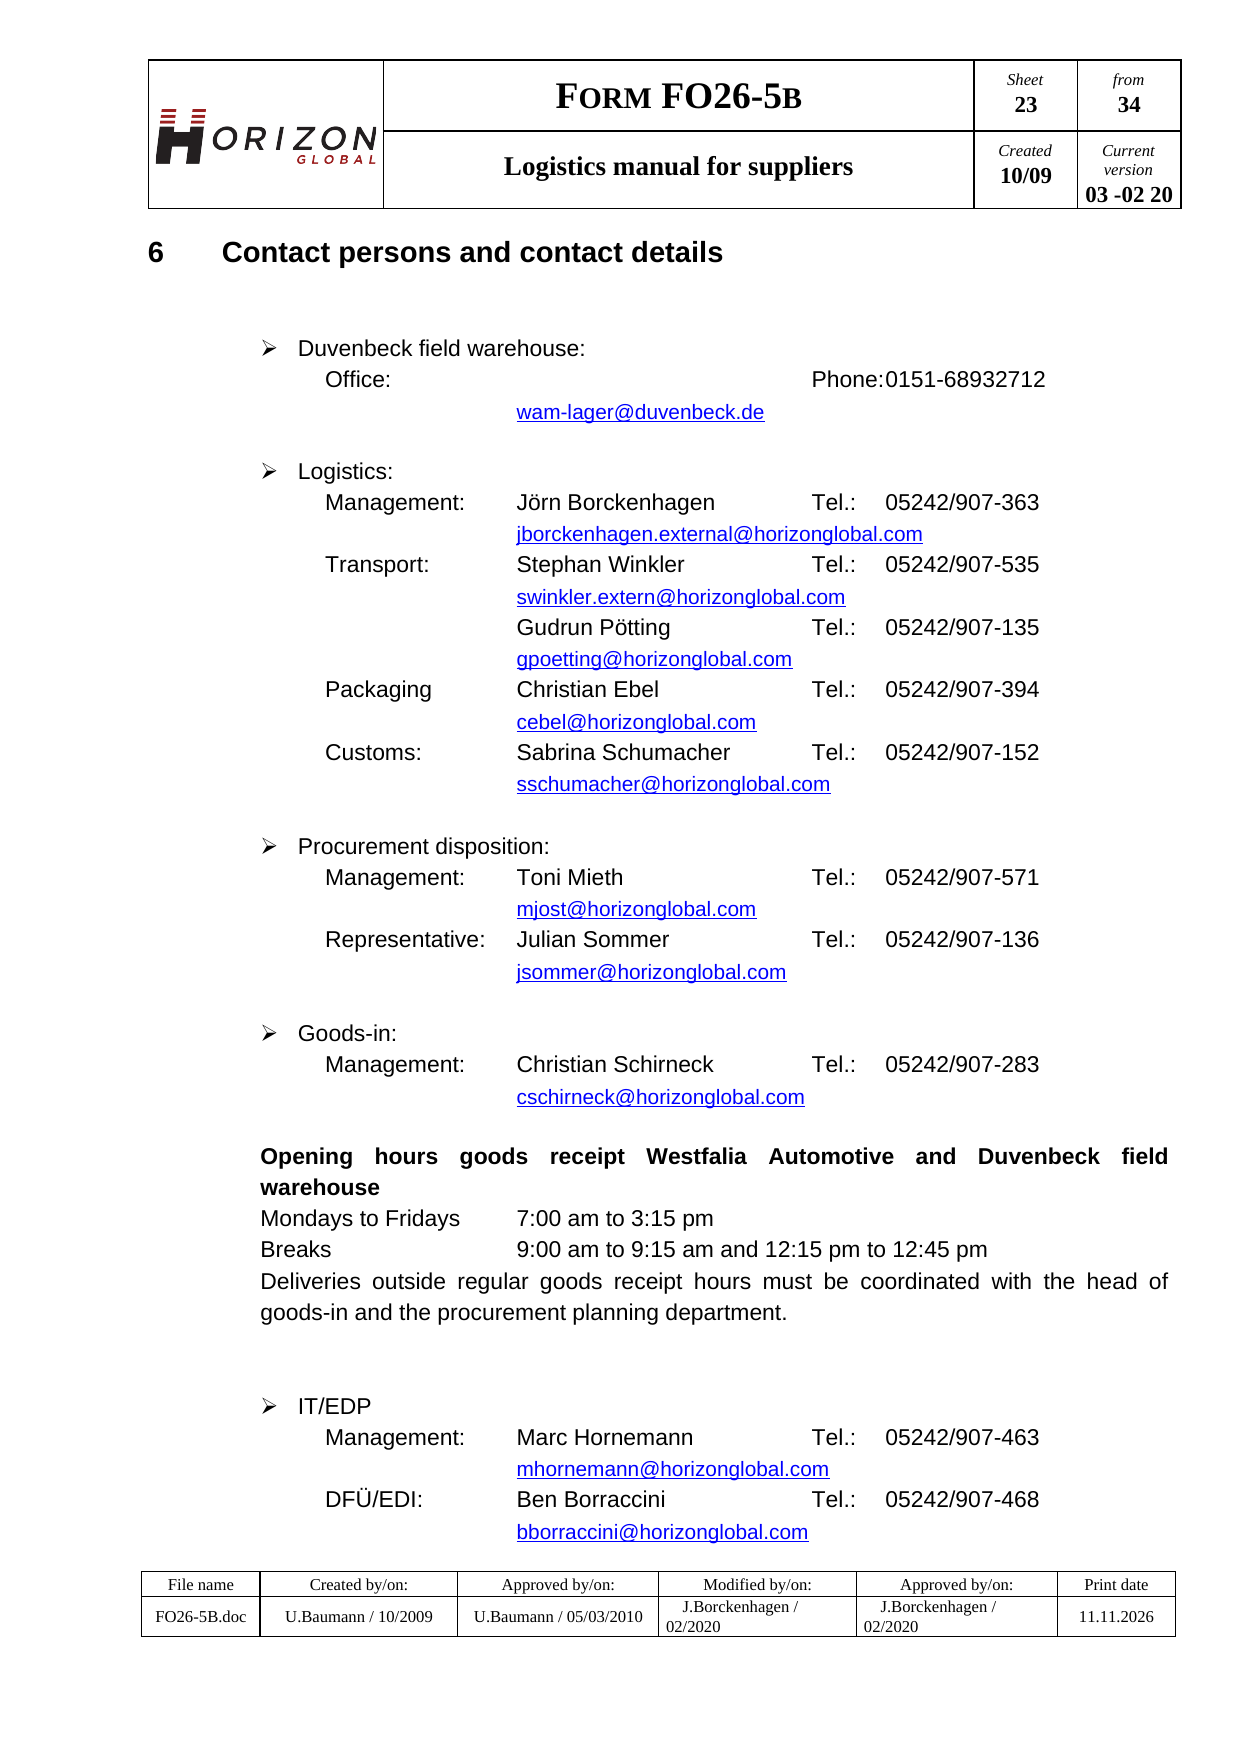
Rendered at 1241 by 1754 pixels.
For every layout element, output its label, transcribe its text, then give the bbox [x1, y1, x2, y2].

text swinkler.extern@horizonglobal.com [260, 579, 1169, 610]
text Gudrun Pötting Tel.: 05242/907-135 [260, 610, 1169, 642]
text Deliveries outside regular goods receipt hours must be coordinated with the head of goods-in and the procurement planning department. [260, 1264, 1169, 1327]
picture [155, 109, 377, 164]
text Representative: Julian Sommer Tel.: 05242/907-136 [260, 923, 1169, 954]
text Opening hours goods receipt Westfalia Automotive and Duvenbeck field warehouse [260, 1139, 1169, 1202]
text jsommer@horizonglobal.com [260, 954, 1169, 985]
text Mondays to Fridays 7:00 am to 3:15 pm [260, 1202, 1169, 1233]
text cschirneck@horizonglobal.com [260, 1079, 1169, 1110]
list Contact persons and contact details [148, 238, 1169, 269]
text cebel@horizonglobal.com [260, 704, 1169, 735]
text mhornemann@horizonglobal.com [260, 1452, 1169, 1483]
list IT/EDP [260, 1389, 1169, 1420]
text wam-lager@duvenbeck.de [260, 394, 1169, 425]
text Management: Marc Hornemann Tel.: 05242/907-463 [260, 1420, 1169, 1452]
text Office: Phone: 0151-68932712 [298, 363, 1169, 394]
list Logistics: [260, 454, 1169, 485]
text Management: Jörn Borckenhagen Tel.: 05242/907-363 [260, 485, 1169, 517]
text jborckenhagen.external@horizonglobal.com [260, 517, 1169, 548]
list Duvenbeck field warehouse: [260, 332, 1169, 363]
text Customs: Sabrina Schumacher Tel.: 05242/907-152 [148, 735, 1169, 767]
text Transport: Stephan Winkler Tel.: 05242/907-535 [260, 548, 1169, 579]
text Management: Toni Mieth Tel.: 05242/907-571 [260, 860, 1169, 892]
text Breaks 9:00 am to 9:15 am and 12:15 pm to 12:45 pm [260, 1233, 1169, 1264]
text DFÜ/EDI: Ben Borraccini Tel.: 05242/907-468 [260, 1483, 1169, 1514]
list Procurement disposition: [260, 829, 1169, 860]
text Management: Christian Schirneck Tel.: 05242/907-283 [260, 1048, 1169, 1079]
text mjost@horizonglobal.com [260, 892, 1169, 923]
text gpoetting@horizonglobal.com [260, 642, 1169, 673]
text Packaging Christian Ebel Tel.: 05242/907-394 [260, 673, 1169, 704]
text sschumacher@horizonglobal.com [260, 767, 1169, 798]
list Goods-in: [260, 1017, 1169, 1048]
text bborraccini@horizonglobal.com [148, 1514, 1169, 1545]
